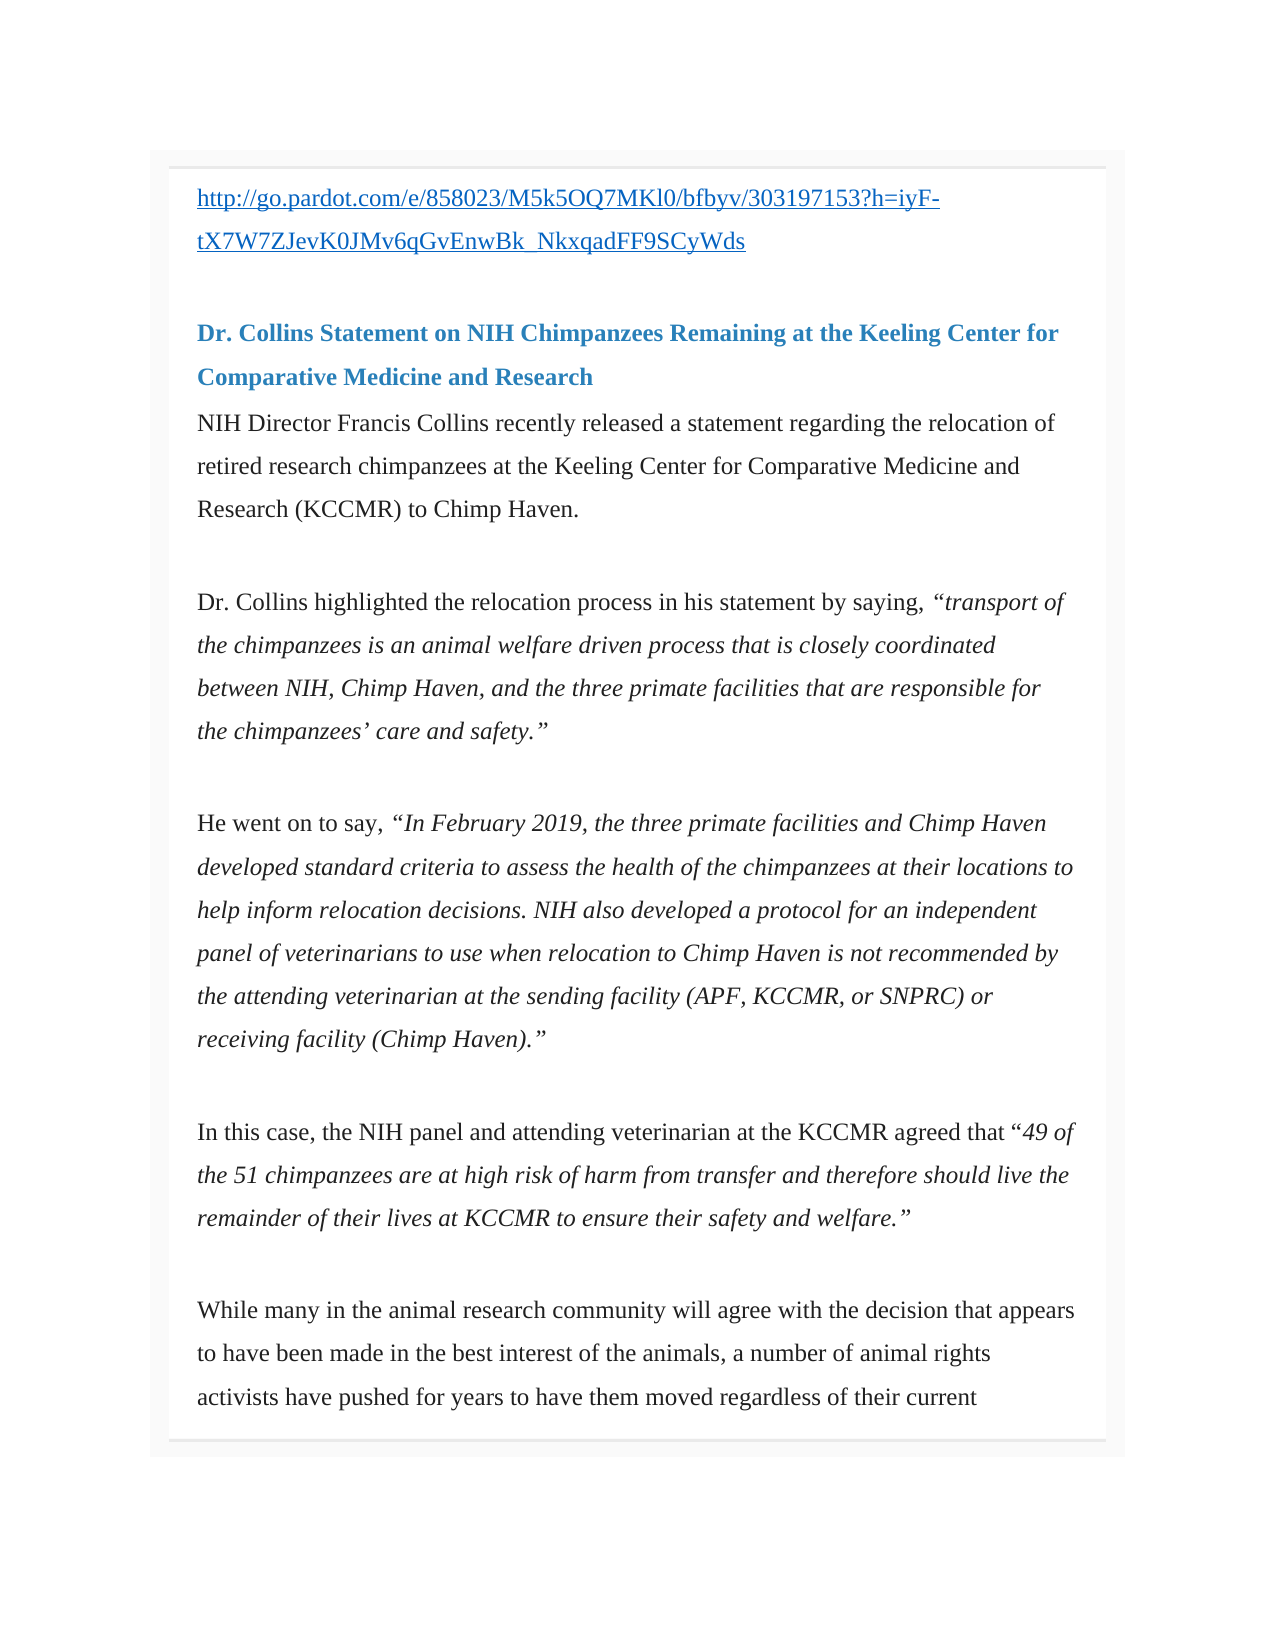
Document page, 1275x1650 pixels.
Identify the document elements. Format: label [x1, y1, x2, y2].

table_header [150, 150, 1125, 1457]
